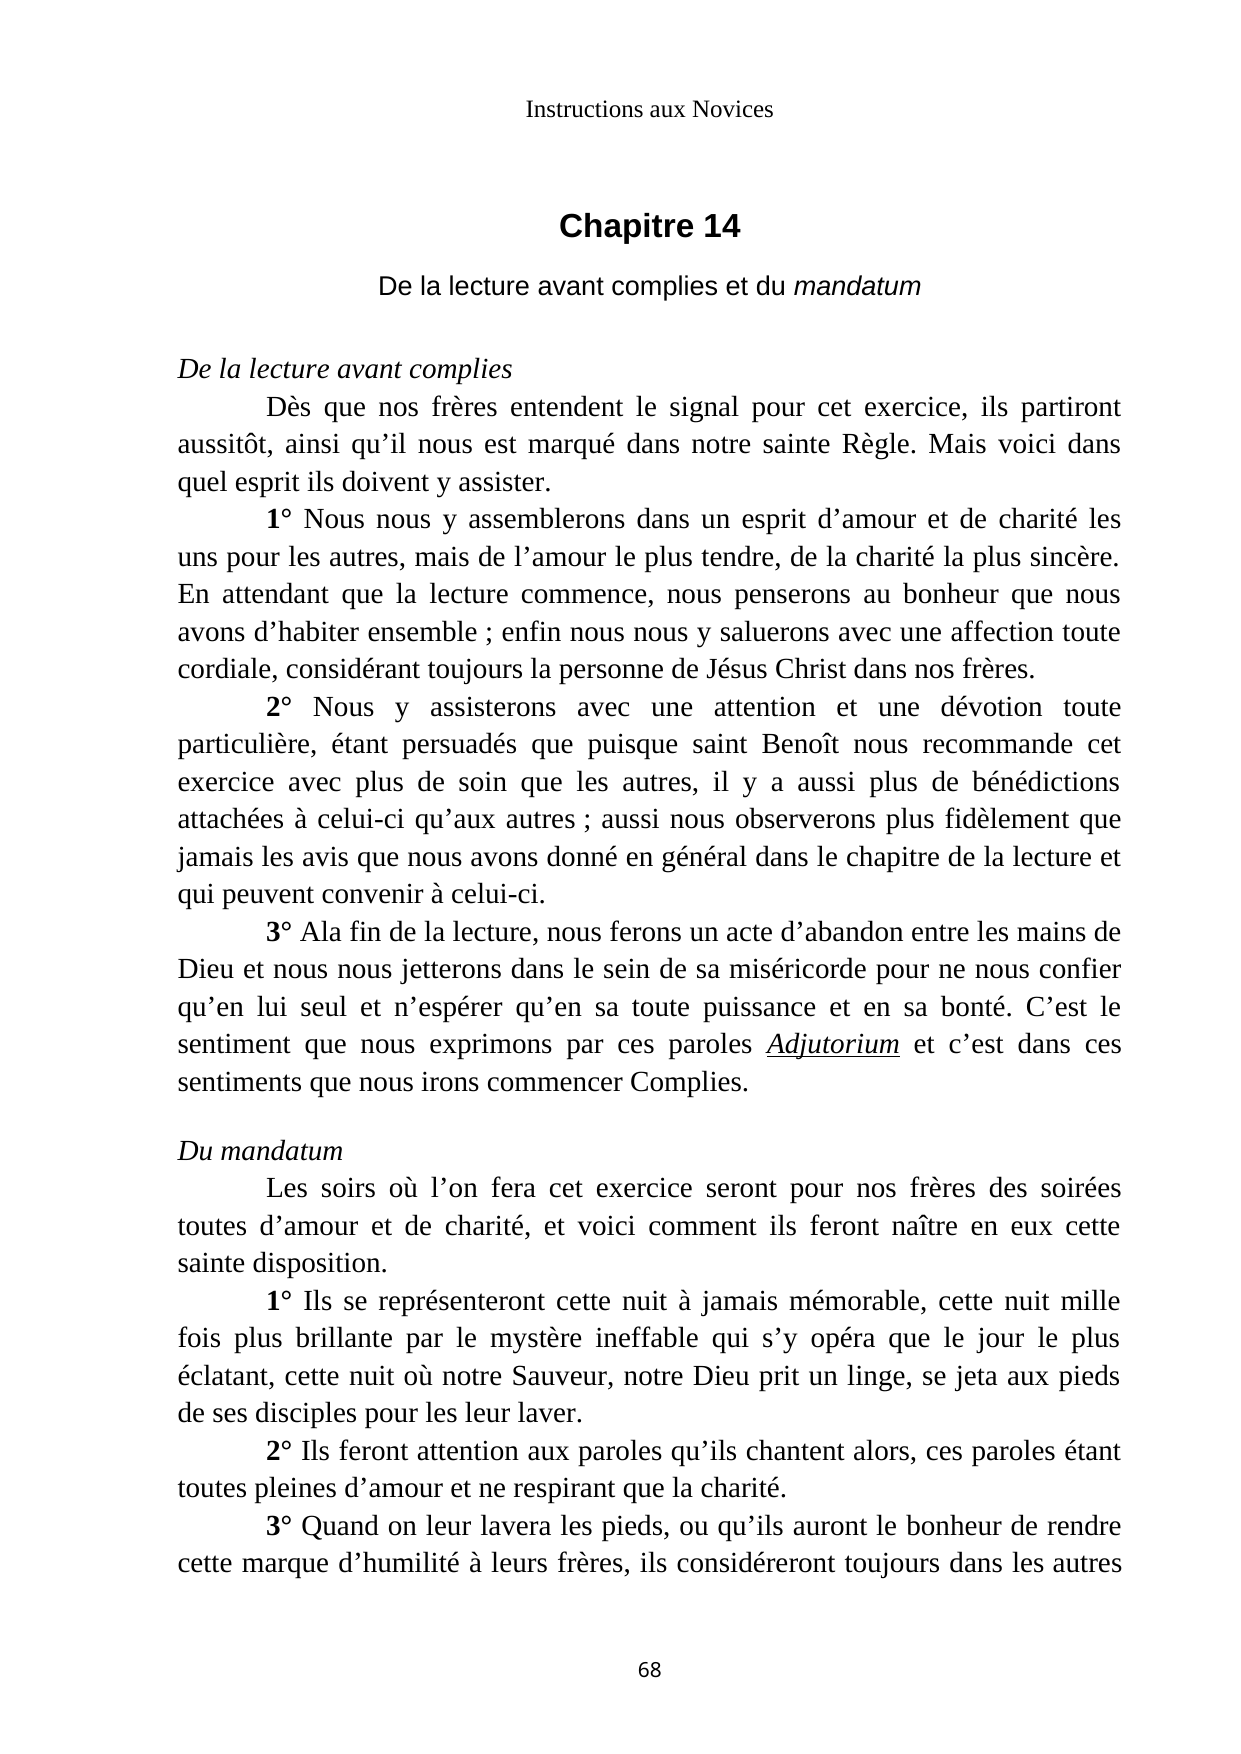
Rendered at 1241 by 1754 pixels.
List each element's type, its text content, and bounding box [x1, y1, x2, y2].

text 1° Ils se représenteront cette nuit à jamais mémorable, cette nuit mille fois plus brillante par le mystère ineffable qui s’y opéra que le jour le plus éclatant, cette nuit où notre Sauveur, notre Dieu prit un linge, se jeta aux pieds de ses disciples pour les leur laver. [177, 1279, 1122, 1429]
subtitle Chapitre 14 [177, 206, 1122, 244]
text 3° Ala fin de la lecture, nous ferons un acte d’abandon entre les mains de Dieu et nous nous jetterons dans le sein de sa miséricorde pour ne nous confier qu’en lui seul et n’espérer qu’en sa toute puissance et en sa bonté. C’est le sentiment que nous exprimons par ces paroles Adjutorium et c’est dans ces sentiments que nous irons commencer Complies. [177, 910, 1122, 1098]
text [177, 1504, 1122, 1579]
text 2° Nous y assisterons avec une attention et une dévotion toute particulière, étant persuadés que puisque saint Benoît nous recommande cet exercice avec plus de soin que les autres, il y a aussi plus de bénédictions attachées à celui-ci qu’aux autres ; aussi nous observerons plus fidèlement que jamais les avis que nous avons donné en général dans le chapitre de la lecture et qui peuvent convenir à celui-ci. [177, 685, 1122, 910]
text 2° Ils feront attention aux paroles qu’ils chantent alors, ces paroles étant toutes pleines d’amour et ne respirant que la charité. [177, 1429, 1122, 1504]
text Les soirs où l’on fera cet exercice seront pour nos frères des soirées toutes d’amour et de charité, et voici comment ils feront naître en eux cette sainte disposition. [177, 1166, 1122, 1279]
text Du mandatum [177, 1129, 1122, 1166]
subtitle De la lecture avant complies et du mandatum [177, 269, 1122, 301]
text 1° Nous nous y assemblerons dans un esprit d’amour et de charité les uns pour les autres, mais de l’amour le plus tendre, de la charité la plus sincère. En attendant que la lecture commence, nous penserons au bonheur que nous avons d’habiter ensemble ; enfin nous nous y saluerons avec une affection toute cordiale, considérant toujours la personne de Jésus Christ dans nos frères. [177, 498, 1122, 685]
text De la lecture avant complies [177, 348, 1122, 385]
text Dès que nos frères entendent le signal pour cet exercice, ils partiront aussitôt, ainsi qu’il nous est marqué dans notre sainte Règle. Mais voici dans quel esprit ils doivent y assister. [177, 385, 1122, 498]
